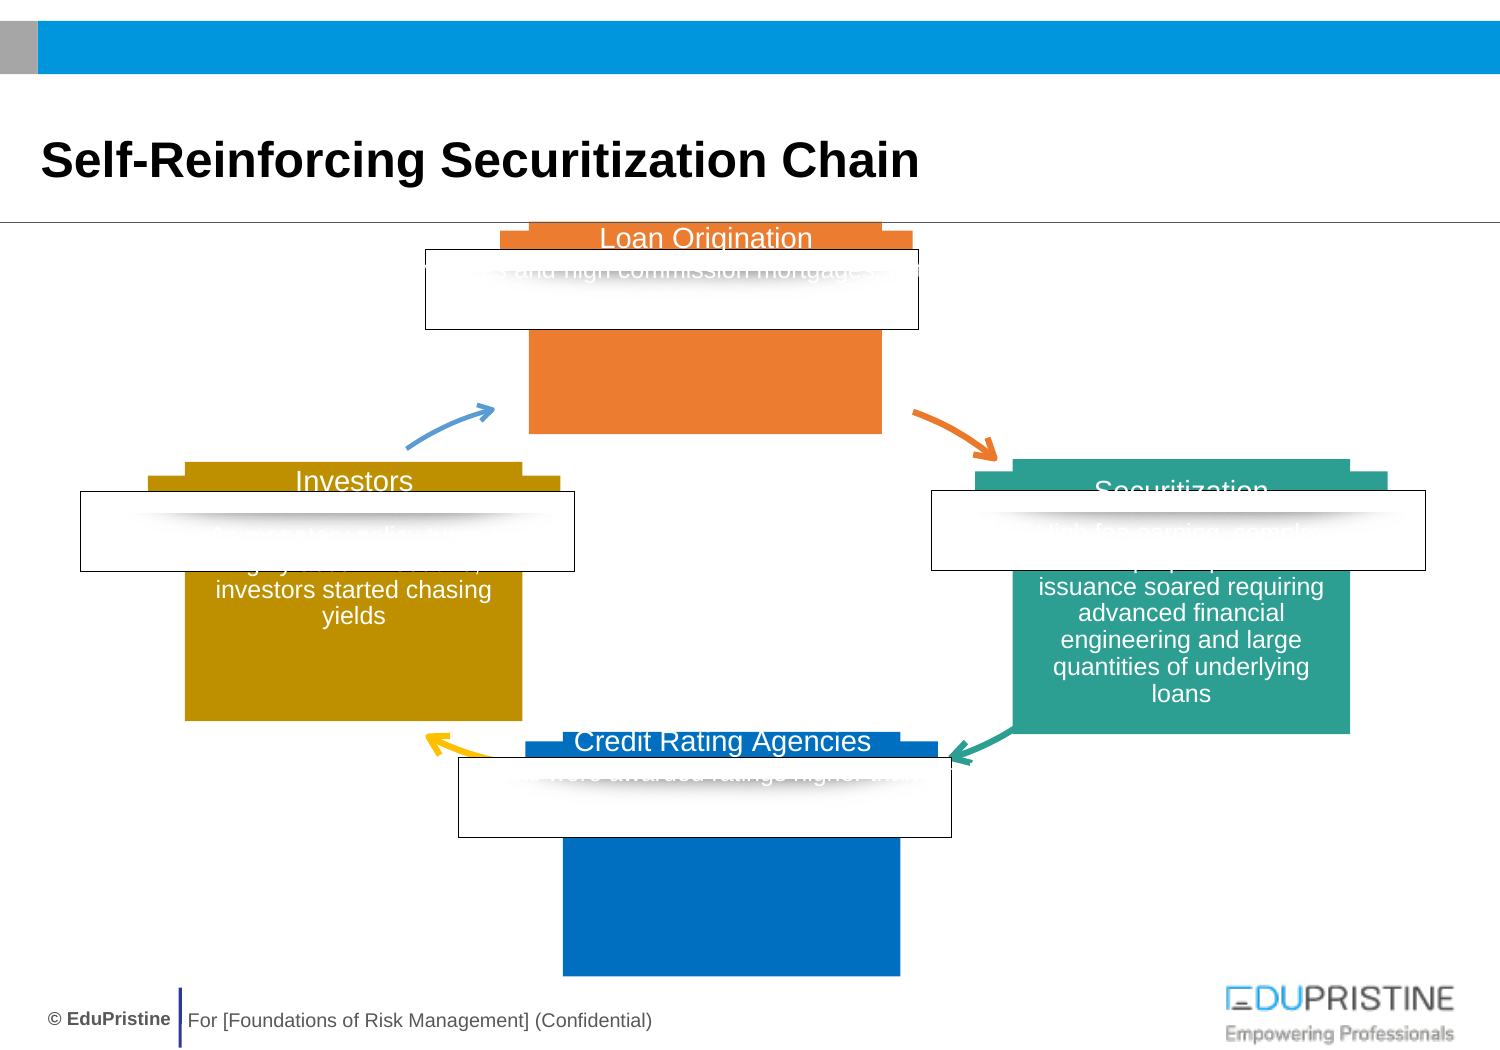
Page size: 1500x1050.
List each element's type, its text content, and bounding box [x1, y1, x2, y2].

picture [1213, 975, 1462, 1047]
text As monetary policy turned highly accommodative, investors started chasing yields [207, 523, 500, 630]
picture [426, 250, 918, 329]
text Securitization [1034, 474, 1329, 507]
text Self-Reinforcing Securitization Chain [40, 131, 1500, 188]
picture [932, 491, 1425, 570]
picture [81, 492, 574, 571]
text High fee earning, complex and opaque product issuance soared requiring advanced financial engineering and large quantities of underlying loans [1034, 520, 1329, 707]
picture [459, 758, 951, 837]
text Investors [207, 464, 501, 498]
